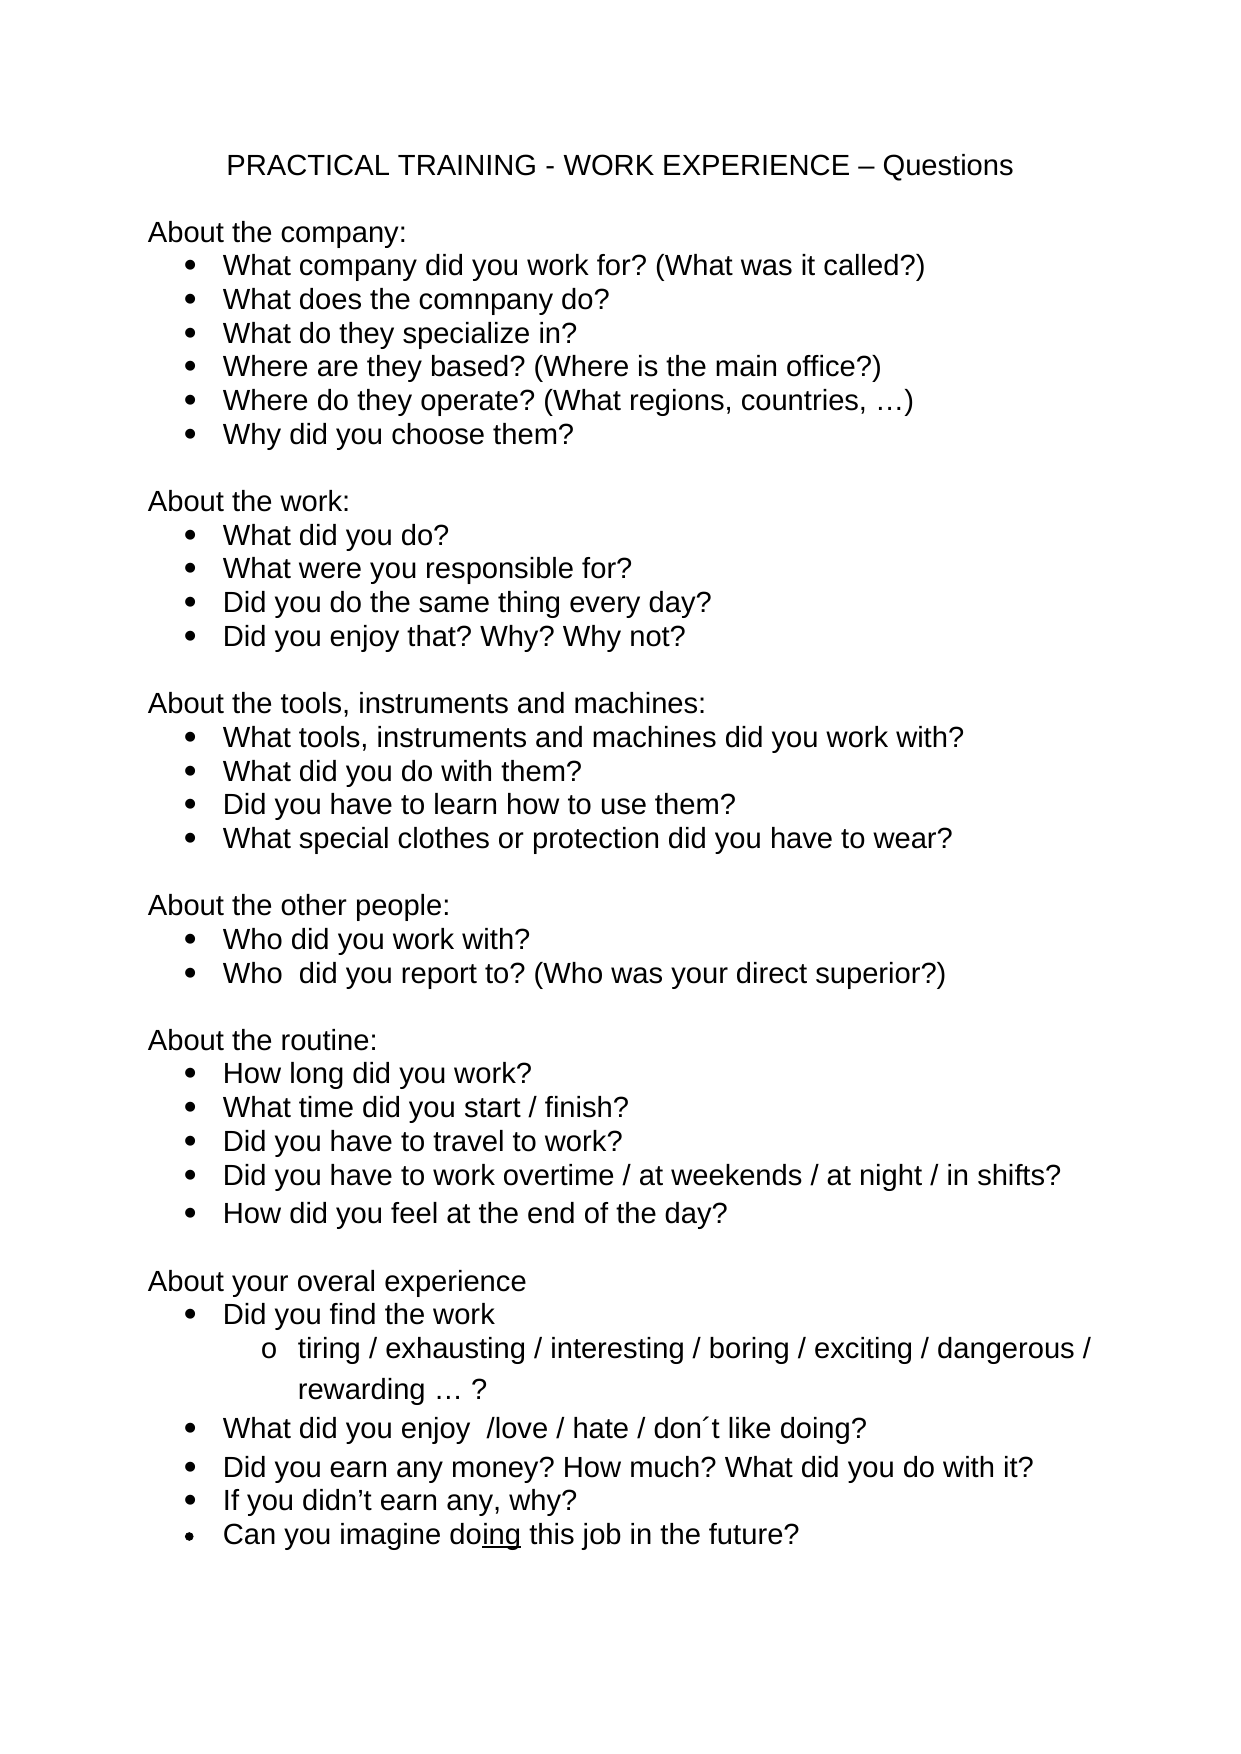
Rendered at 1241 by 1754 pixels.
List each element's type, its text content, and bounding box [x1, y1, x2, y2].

text About the company: [148, 215, 1093, 248]
text PRACTICAL TRAINING - WORK EXPERIENCE – Questions [148, 148, 1093, 181]
list What did you enjoy /love / hate / don´t like doing? [185, 1411, 1093, 1444]
list Did you enjoy that? Why? Why not? [185, 619, 1093, 653]
list Did you have to work overtime / at weekends / at night / in shifts? [185, 1158, 1093, 1192]
list What time did you start / finish? [185, 1090, 1093, 1124]
list How long did you work? [185, 1057, 1093, 1090]
text About your overal experience [148, 1264, 1093, 1297]
list What did you do? [185, 518, 1093, 552]
list Where are they based? (Where is the main office?) [185, 349, 1093, 383]
list tiring / exhausting / interesting / boring / exciting / dangerous / rewarding … ? [260, 1331, 1093, 1406]
list What do they specialize in? [185, 316, 1093, 349]
text About the routine: [148, 1023, 1093, 1057]
list What special clothes or protection did you have to wear? [185, 821, 1093, 855]
list Did you have to travel to work? [185, 1124, 1093, 1158]
list Who did you report to? (Who was your direct superior?) [185, 956, 1093, 989]
text About the work: [148, 484, 1093, 518]
text About the other people: [148, 888, 1093, 922]
list Did you earn any money? How much? What did you do with it? [185, 1449, 1093, 1483]
list Did you do the same thing every day? [185, 585, 1093, 619]
list What did you do with them? [185, 754, 1093, 787]
list What tools, instruments and machines did you work with? [185, 720, 1093, 754]
list What company did you work for? (What was it called?) [185, 248, 1093, 282]
list Can you imagine doing this job in the future? [185, 1517, 1093, 1551]
list Where do they operate? (What regions, countries, …) [185, 383, 1093, 417]
list What does the comnpany do? [185, 282, 1093, 316]
text About the tools, instruments and machines: [148, 686, 1093, 720]
list Why did you choose them? [185, 417, 1093, 451]
list How did you feel at the end of the day? [185, 1197, 1093, 1230]
list If you didn’t earn any, why? [185, 1483, 1093, 1517]
list Did you have to learn how to use them? [185, 787, 1093, 821]
list Did you find the work [185, 1297, 1093, 1331]
list Who did you work with? [185, 922, 1093, 956]
list What were you responsible for? [185, 552, 1093, 585]
